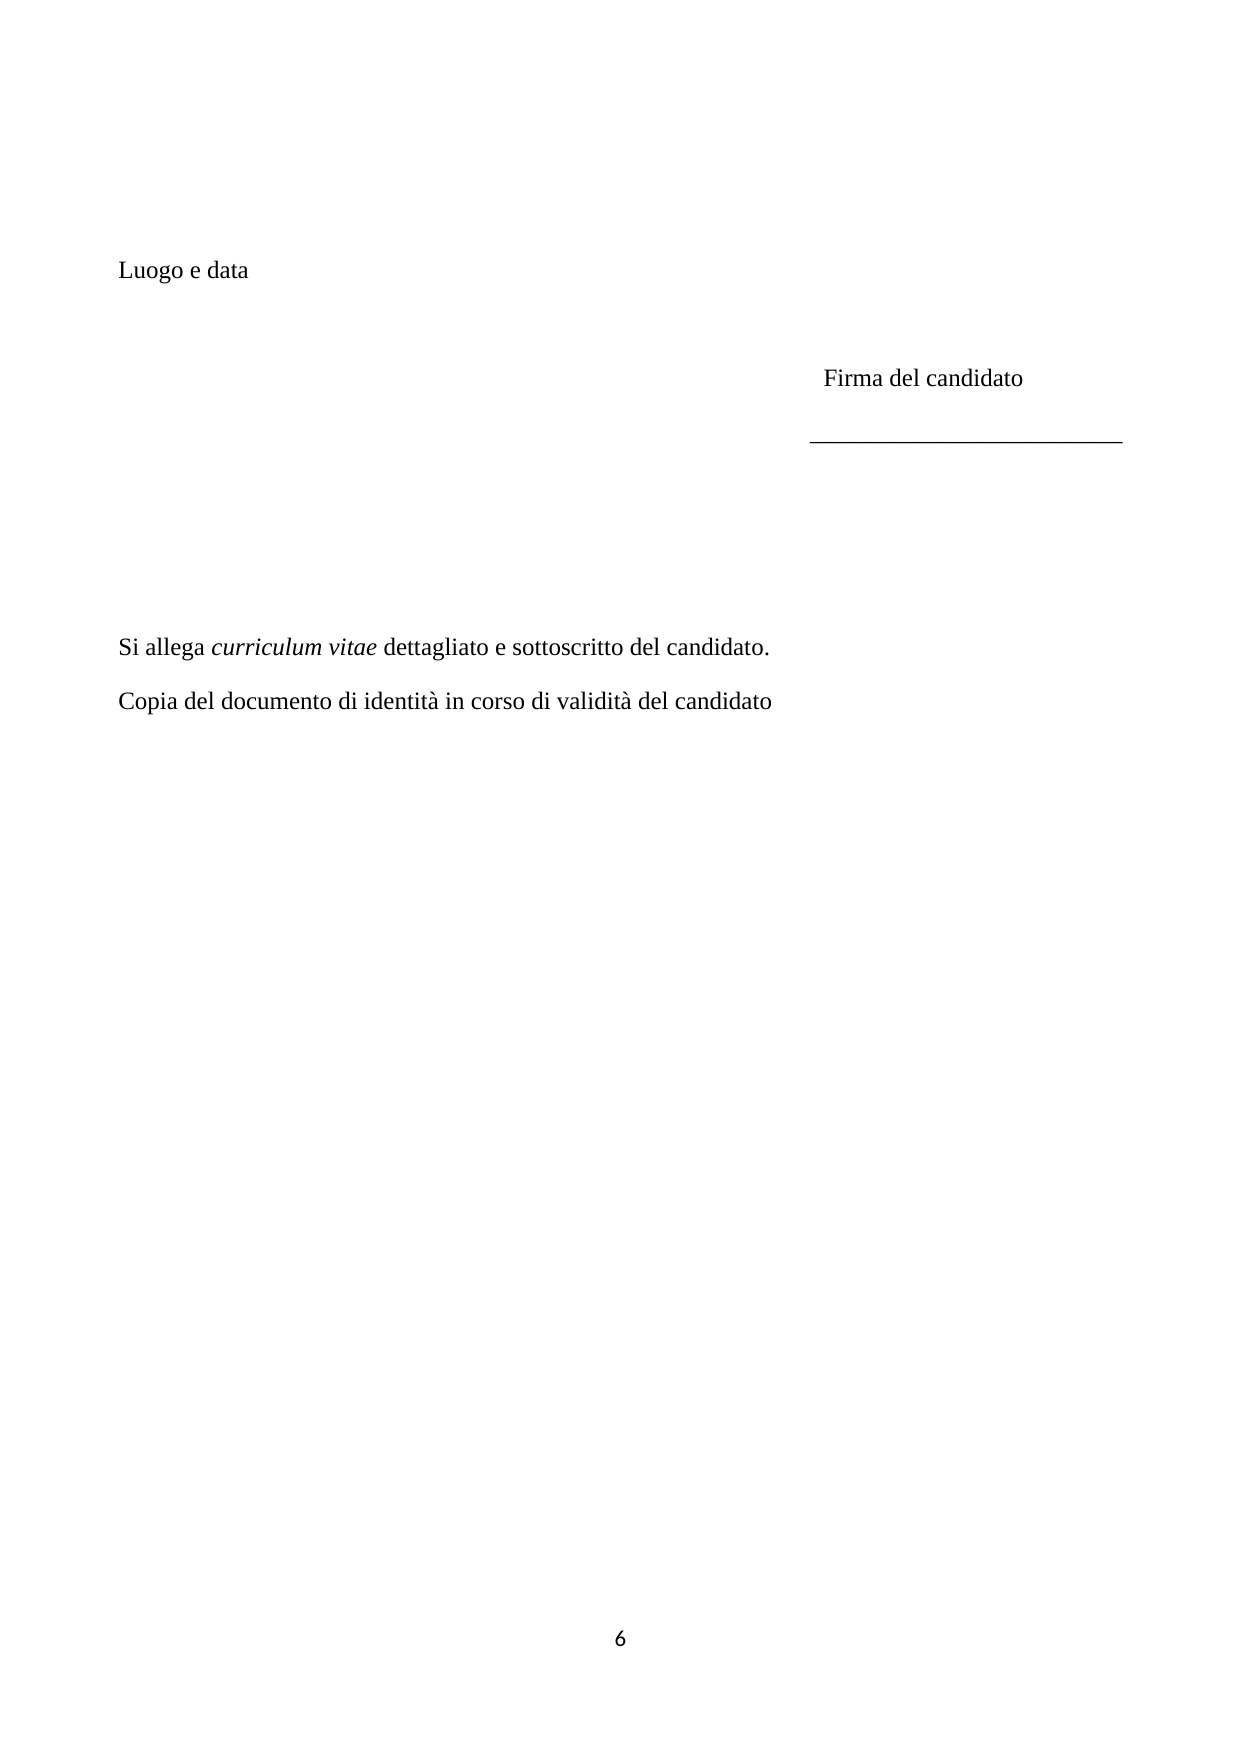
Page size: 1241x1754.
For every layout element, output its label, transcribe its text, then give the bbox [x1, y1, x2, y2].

text Luogo e data [118, 255, 1122, 284]
text Firma del candidato [118, 363, 1122, 392]
text _________________________ [118, 417, 1122, 446]
text Copia del documento di identità in corso di validità del candidato [118, 686, 1122, 715]
text Si allega curriculum vitae dettagliato e sottoscritto del candidato. [118, 632, 1122, 661]
